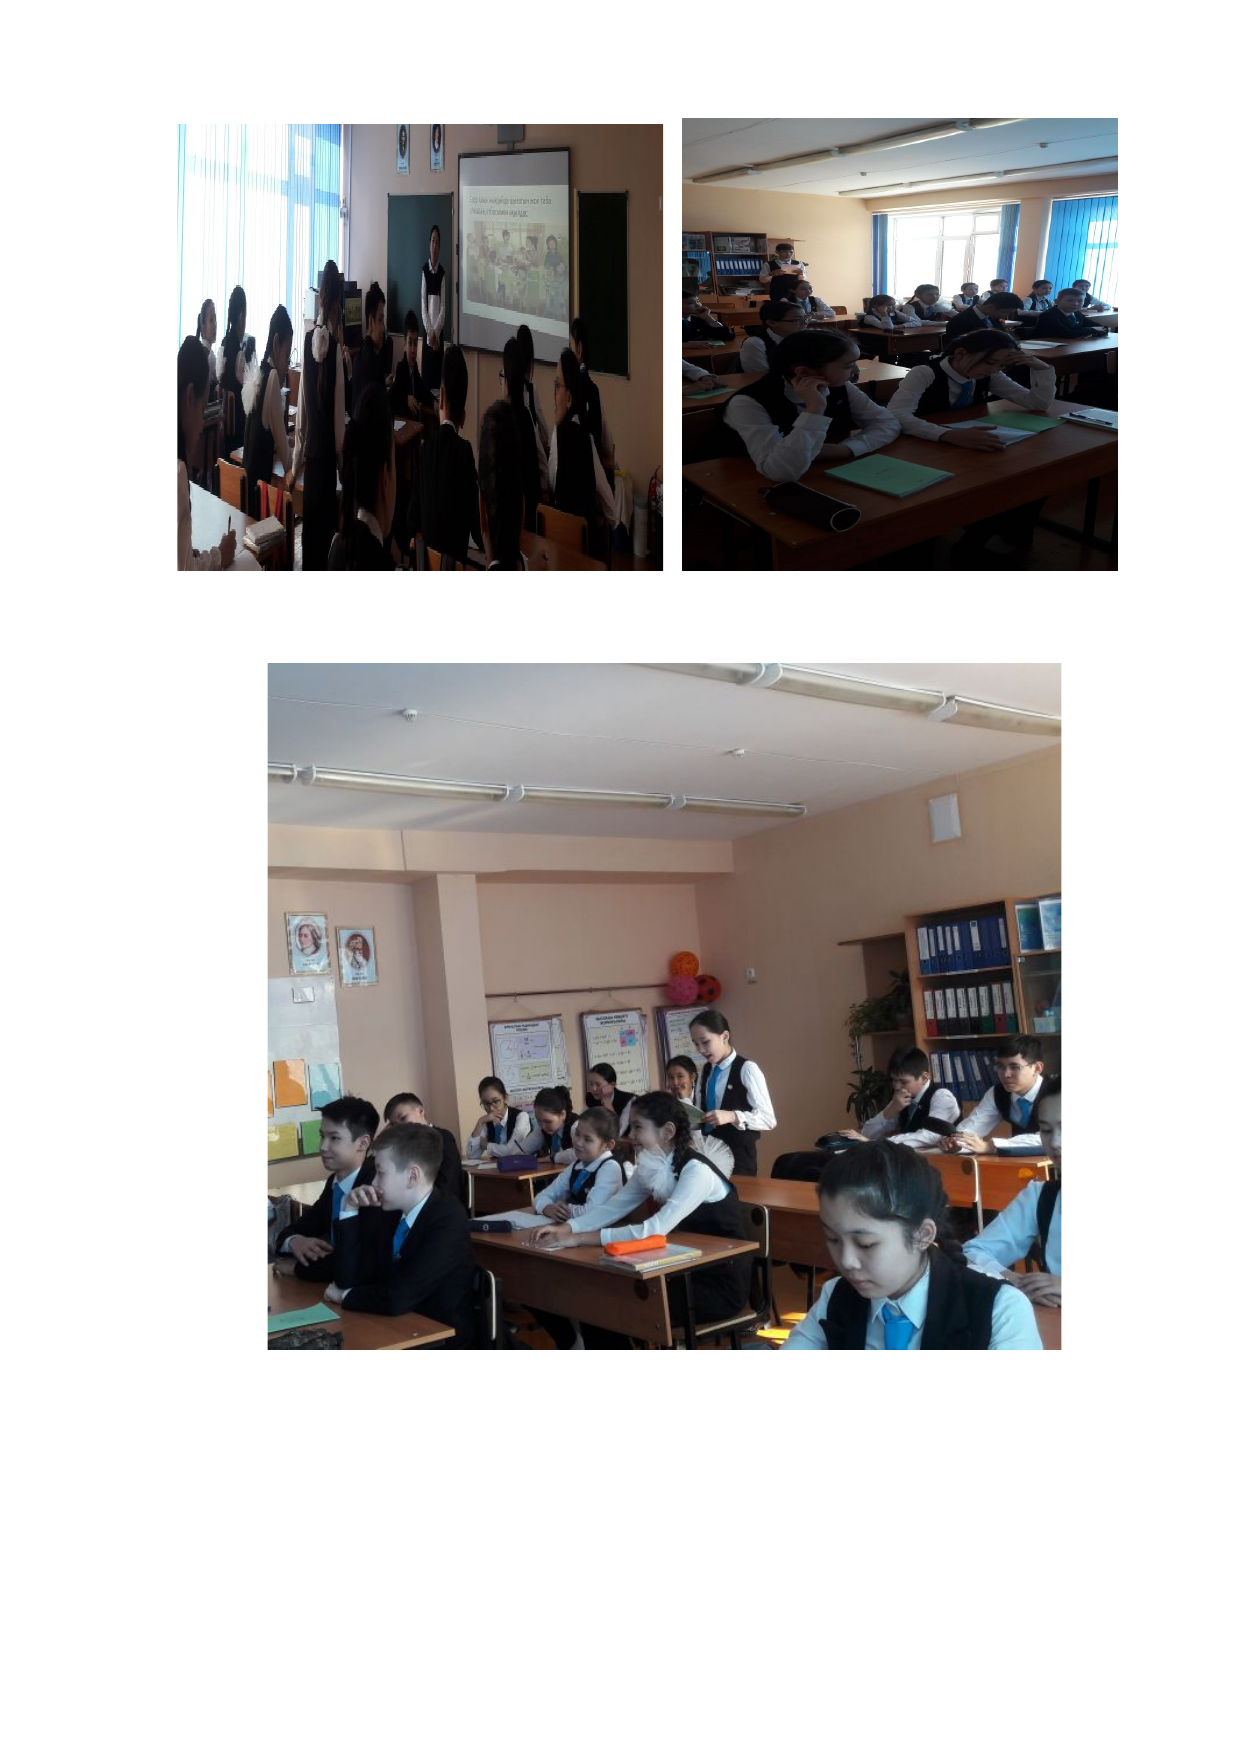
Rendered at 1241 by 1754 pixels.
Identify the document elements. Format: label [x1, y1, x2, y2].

picture [177, 124, 664, 571]
picture [267, 663, 1062, 1350]
picture [682, 118, 1118, 571]
